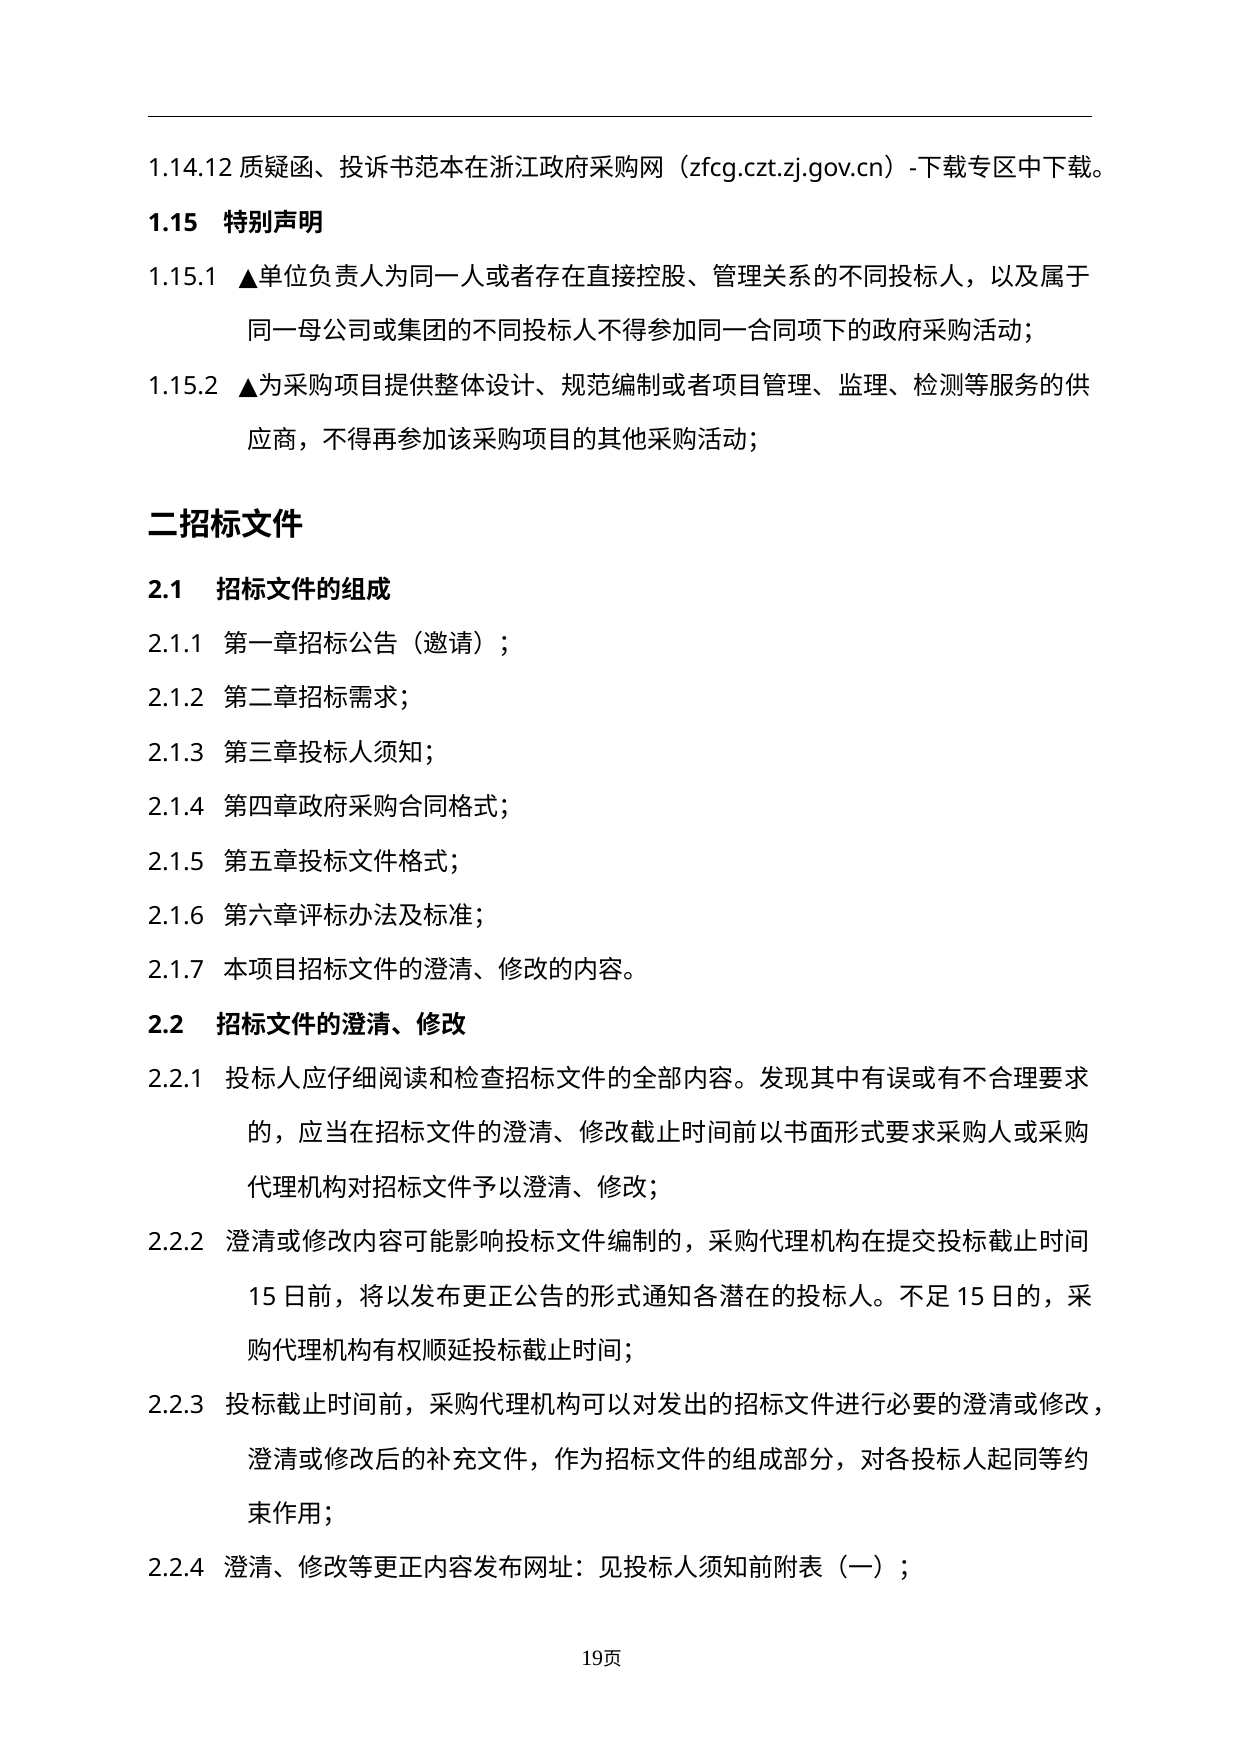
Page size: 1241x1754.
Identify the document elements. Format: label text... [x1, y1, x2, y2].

text 2.2.3 投标截止时间前，采购代理机构可以对发出的招标文件进行必要的澄清或修改，澄清或修改后的补充文件，作为招标文件的组成部分，对各投标人起同等约束作用； [148, 1385, 1092, 1530]
title 二招标文件 [148, 499, 1092, 544]
text 2.1.7 本项目招标文件的澄清、修改的内容。 [148, 950, 1092, 986]
text 2.2.2 澄清或修改内容可能影响投标文件编制的，采购代理机构在提交投标截止时间15日前，将以发布更正公告的形式通知各潜在的投标人。不足15日的，采购代理机构有权顺延投标截止时间； [148, 1222, 1092, 1367]
text 2.2.1 投标人应仔细阅读和检查招标文件的全部内容。发现其中有误或有不合理要求的，应当在招标文件的澄清、修改截止时间前以书面形式要求采购人或采购代理机构对招标文件予以澄清、修改； [148, 1058, 1092, 1203]
text 2.1.5 第五章投标文件格式； [148, 841, 1092, 877]
text 2.1.3 第三章投标人须知； [148, 732, 1092, 768]
subtitle 2.1 招标文件的组成 [148, 569, 1092, 605]
text 2.1.1 第一章招标公告（邀请）； [148, 623, 1092, 660]
text 2.2.4 澄清、修改等更正内容发布网址：见投标人须知前附表（一）； [148, 1548, 1092, 1584]
text 2.1.6 第六章评标办法及标准； [148, 895, 1092, 932]
text 2.1.4 第四章政府采购合同格式； [148, 787, 1092, 823]
subtitle 1.15 特别声明 [148, 202, 1092, 238]
text 1.14.12 质疑函、投诉书范本在浙江政府采购网（zfcg.czt.zj.gov.cn）-下载专区中下载。 [148, 148, 1092, 184]
subtitle 2.2 招标文件的澄清、修改 [148, 1004, 1092, 1040]
text 1.15.1 ▲单位负责人为同一人或者存在直接控股、管理关系的不同投标人，以及属于同一母公司或集团的不同投标人不得参加同一合同项下的政府采购活动； [148, 256, 1092, 347]
text 2.1.2 第二章招标需求； [148, 678, 1092, 714]
text 1.15.2 ▲为采购项目提供整体设计、规范编制或者项目管理、监理、检测等服务的供应商，不得再参加该采购项目的其他采购活动； [148, 365, 1092, 456]
